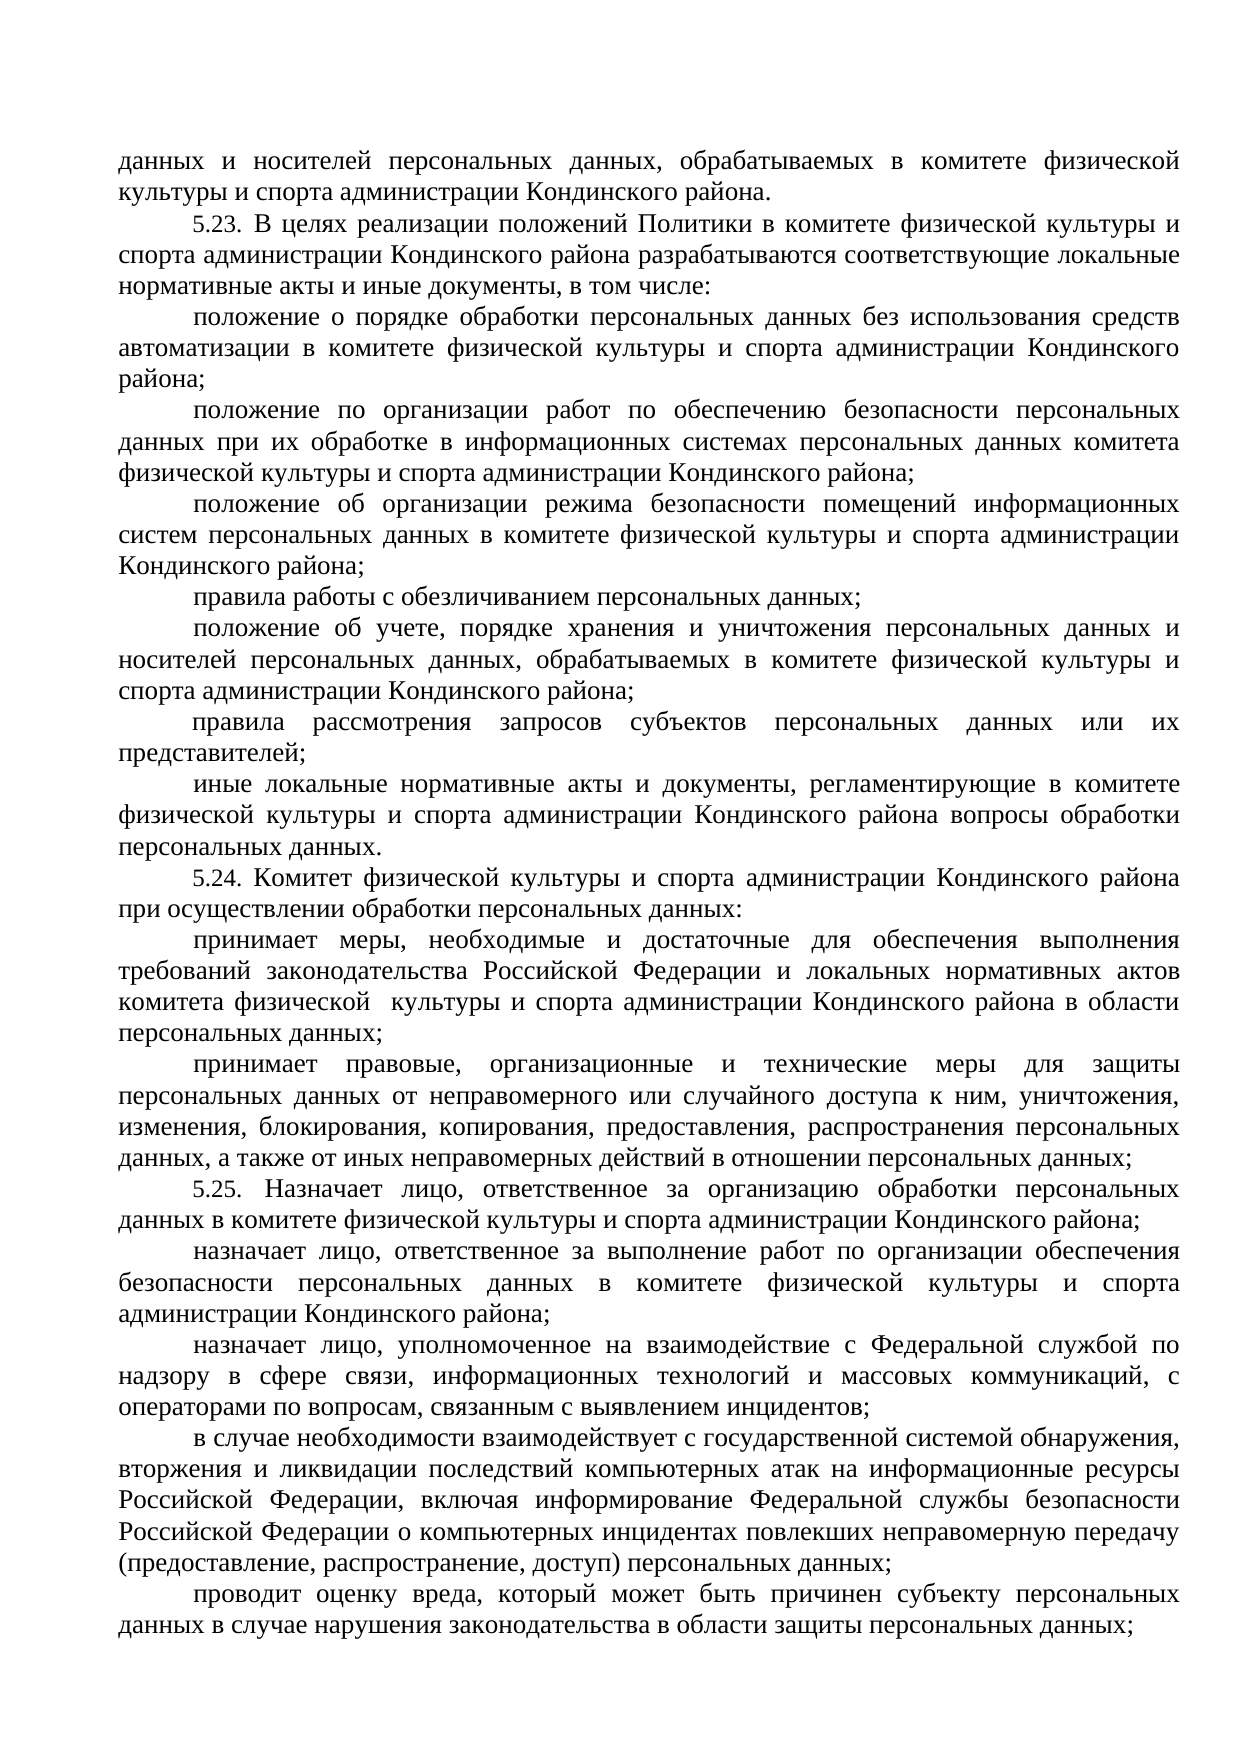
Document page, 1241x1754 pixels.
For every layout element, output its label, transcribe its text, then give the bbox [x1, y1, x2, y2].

text назначает лицо, уполномоченное на взаимодействие с Федеральной службой по надзору в сфере связи, информационных технологий и массовых коммуникаций, с операторами по вопросам, связанным с выявлением инцидентов; [118, 1328, 1181, 1421]
list Назначает лицо, ответственное за организацию обработки персональных данных в комитете физической культуры и спорта администрации Кондинского района; [118, 1172, 1181, 1234]
text принимает правовые, организационные и технические меры для защиты персональных данных от неправомерного или случайного доступа к ним, уничтожения, изменения, блокирования, копирования, предоставления, распространения персональных данных, а также от иных неправомерных действий в отношении персональных данных; [118, 1048, 1181, 1172]
text положение по организации работ по обеспечению безопасности персональных данных при их обработке в информационных системах персональных данных комитета физической культуры и спорта администрации Кондинского района; [118, 393, 1181, 487]
text иные локальные нормативные акты и документы, регламентирующие в комитете физической культуры и спорта администрации Кондинского района вопросы обработки персональных данных. [118, 767, 1181, 861]
text принимает меры, необходимые и достаточные для обеспечения выполнения требований законодательства Российской Федерации и локальных нормативных актов комитета физической культуры и спорта администрации Кондинского района в области персональных данных; [118, 923, 1181, 1048]
text положение об организации режима безопасности помещений информационных систем персональных данных в комитете физической культуры и спорта администрации Кондинского района; [118, 487, 1181, 580]
list Комитет физической культуры и спорта администрации Кондинского района при осуществлении обработки персональных данных: [118, 861, 1181, 923]
text назначает лицо, ответственное за выполнение работ по организации обеспечения безопасности персональных данных в комитете физической культуры и спорта администрации Кондинского района; [118, 1234, 1181, 1328]
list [118, 144, 1181, 207]
text положение о порядке обработки персональных данных без использования средств автоматизации в комитете физической культуры и спорта администрации Кондинского района; [118, 300, 1181, 393]
text правила рассмотрения запросов субъектов персональных данных или их представителей; [118, 705, 1181, 767]
text в случае необходимости взаимодействует с государственной системой обнаружения, вторжения и ликвидации последствий компьютерных атак на информационные ресурсы Российской Федерации, включая информирование Федеральной службы безопасности Российской Федерации о компьютерных инцидентах повлекших неправомерную передачу (предоставление, распространение, доступ) персональных данных; [118, 1421, 1181, 1577]
text правила работы с обезличиванием персональных данных; [118, 580, 1181, 612]
list В целях реализации положений Политики в комитете физической культуры и спорта администрации Кондинского района разрабатываются соответствующие локальные нормативные акты и иные документы, в том числе: [118, 207, 1181, 300]
text проводит оценку вреда, который может быть причинен субъекту персональных данных в случае нарушения законодательства в области защиты персональных данных; [118, 1577, 1181, 1639]
text положение об учете, порядке хранения и уничтожения персональных данных и носителей персональных данных, обрабатываемых в комитете физической культуры и спорта администрации Кондинского района; [118, 612, 1181, 705]
